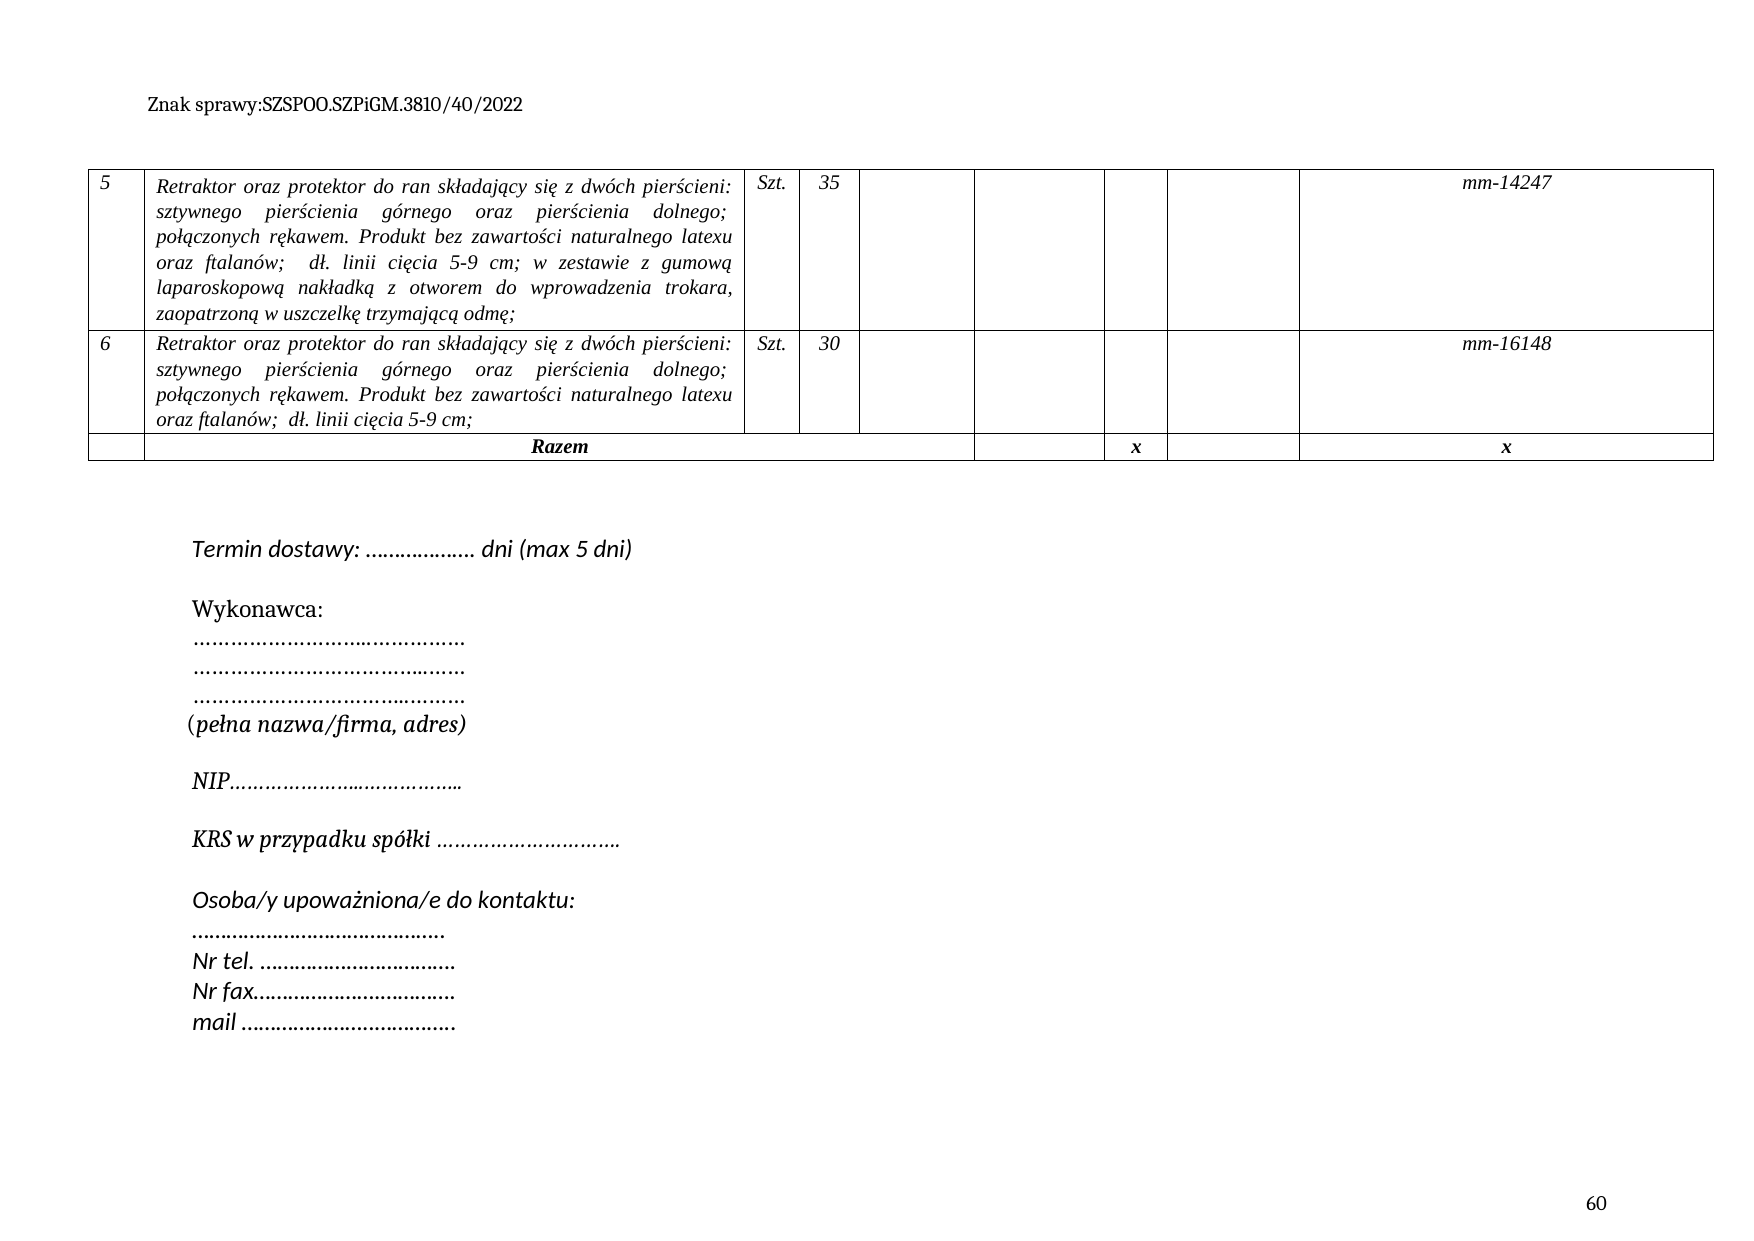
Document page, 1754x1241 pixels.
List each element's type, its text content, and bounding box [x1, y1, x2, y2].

table_cell [1168, 331, 1299, 433]
text KRS w przypadku spółki …………………………. [148, 824, 1606, 853]
text Termin dostawy: ………………. dni (max 5 dni) [148, 533, 1606, 564]
text ……………………………..……… [148, 681, 1606, 709]
text Wykonawca: [148, 594, 1606, 623]
table_cell 6 [89, 331, 144, 433]
text ………………………………..…… [148, 652, 1606, 681]
table_cell mm-14247 [1300, 170, 1713, 330]
table_cell Razem [145, 434, 974, 460]
text mail …………………..………….. [192, 1006, 1606, 1036]
table_cell [975, 434, 1104, 460]
table_cell [89, 434, 144, 460]
table_cell [1105, 170, 1167, 330]
table_cell x [1300, 434, 1713, 460]
table_cell [860, 331, 974, 433]
text Nr tel. ……………………………. [192, 945, 1606, 975]
text ………………………..…………… [148, 623, 1606, 652]
table_cell mm-16148 [1300, 331, 1713, 433]
table_cell [860, 170, 974, 330]
table_cell 5 [89, 170, 144, 330]
text (pełna nazwa/firma, adres) [148, 709, 1606, 738]
table_cell [1168, 434, 1299, 460]
table_cell [1168, 170, 1299, 330]
table_cell [975, 331, 1104, 433]
text …………………………………….. [192, 914, 1606, 945]
table_cell 35 [800, 170, 859, 330]
table_cell 30 [800, 331, 859, 433]
table_cell Retraktor oraz protektor do ran składający się z dwóch pierścieni: sztywnego pierścienia górnego oraz pierścienia dolnego; połączonych rękawem. Produkt bez zawartości naturalnego latexu oraz ftalanów; dł. linii cięcia 5-9 cm; [145, 331, 744, 433]
text Nr fax………………….…………. [192, 975, 1606, 1006]
table_cell [1105, 331, 1167, 433]
table_cell Szt. [745, 331, 799, 433]
text NIP…………………..…………….. [148, 767, 1606, 796]
table_cell x [1105, 434, 1167, 460]
table_cell Retraktor oraz protektor do ran składający się z dwóch pierścieni: sztywnego pierścienia górnego oraz pierścienia dolnego; połączonych rękawem. Produkt bez zawartości naturalnego latexu oraz ftalanów; dł. linii cięcia 5-9 cm; w zestawie z gumową laparoskopową nakładką z otworem do wprowadzenia trokara, zaopatrzoną w uszczelkę trzymającą odmę; [145, 170, 744, 330]
text Osoba/y upoważniona/e do kontaktu: [192, 884, 1606, 914]
table_cell [975, 170, 1104, 330]
table_cell Szt. [745, 170, 799, 330]
